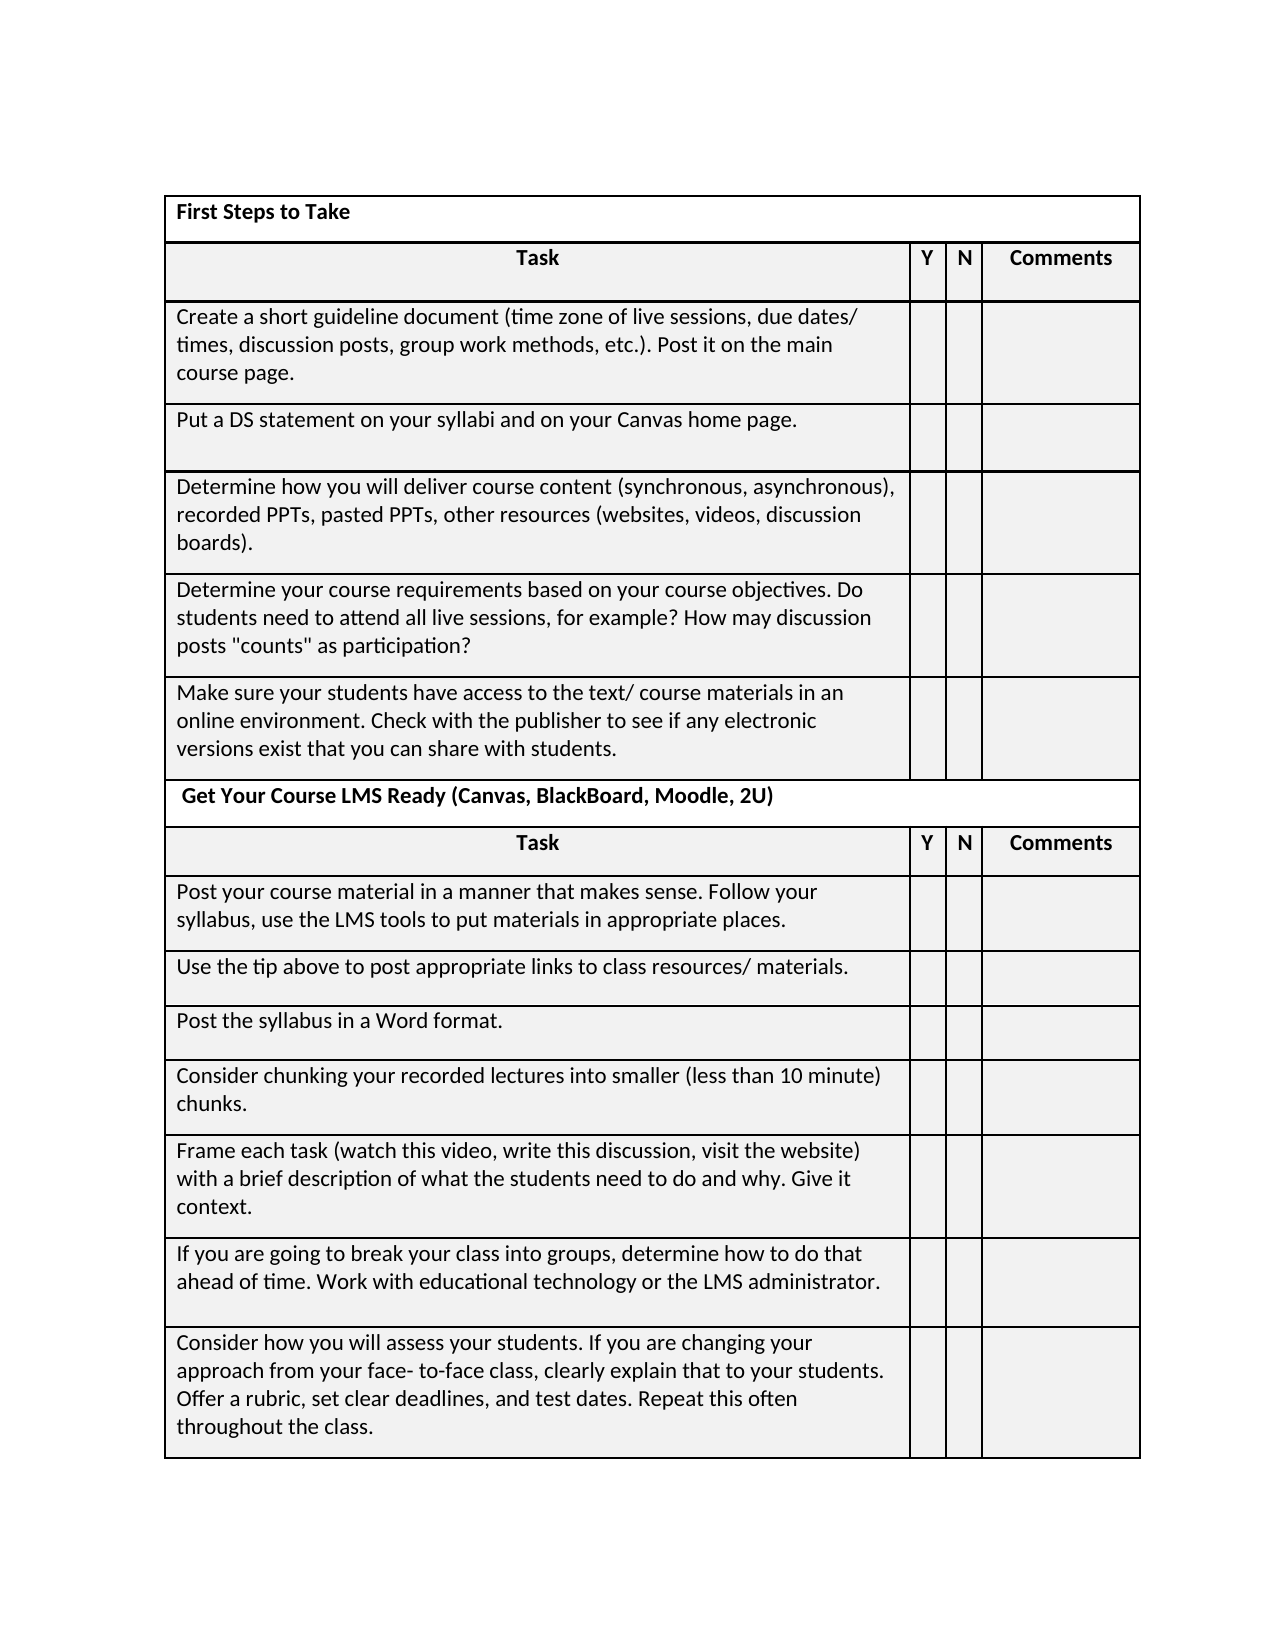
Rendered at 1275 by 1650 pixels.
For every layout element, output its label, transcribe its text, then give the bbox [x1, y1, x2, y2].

table_cell Determine how you will deliver course content (synchronous, asynchronous), recorded PPTs, pasted PPTs, other resources (websites, videos, discussion boards). [166, 473, 909, 573]
table_cell [947, 1061, 981, 1134]
table_cell Post your course material in a manner that makes sense. Follow your syllabus, use the LMS tools to put materials in appropriate places. [166, 877, 909, 950]
table_cell [947, 303, 981, 403]
table_cell Consider chunking your recorded lectures into smaller (less than 10 minute) chunks. [166, 1061, 909, 1134]
table_cell Task [166, 828, 909, 875]
table_cell [911, 1328, 945, 1457]
table_cell [911, 405, 945, 470]
table_cell If you are going to break your class into groups, determine how to do that ahead of time. Work with educational technology or the LMS administrator. [166, 1239, 909, 1326]
table_cell [911, 303, 945, 403]
table_cell [983, 1061, 1139, 1134]
table_cell [911, 575, 945, 676]
table_cell [947, 678, 981, 779]
table_cell Get Your Course LMS Ready (Canvas, BlackBoard, Moodle, 2U) [166, 781, 1139, 826]
table_cell [983, 1239, 1139, 1326]
table_cell [947, 473, 981, 573]
table_cell [947, 877, 981, 950]
table_cell [911, 952, 945, 1004]
table_cell [983, 877, 1139, 950]
table_cell [911, 877, 945, 950]
table_cell [911, 1136, 945, 1237]
table_cell [947, 1239, 981, 1326]
table_cell [947, 1007, 981, 1059]
table_cell [983, 1136, 1139, 1237]
table_cell Y [911, 828, 945, 875]
table_cell Task [166, 244, 909, 300]
table_cell [983, 303, 1139, 403]
table_cell Frame each task (watch this video, write this discussion, visit the website) with a brief description of what the students need to do and why. Give it context. [166, 1136, 909, 1237]
table_cell [911, 1061, 945, 1134]
table_cell Make sure your students have access to the text/ course materials in an online environment. Check with the publisher to see if any electronic versions exist that you can share with students. [166, 678, 909, 779]
table_cell [947, 575, 981, 676]
table_cell [911, 1007, 945, 1059]
table_cell Post the syllabus in a Word format. [166, 1007, 909, 1059]
table_cell Comments [983, 828, 1139, 875]
table_cell Create a short guideline document (time zone of live sessions, due dates/ times, discussion posts, group work methods, etc.). Post it on the main course page. [166, 303, 909, 403]
table_cell [947, 405, 981, 470]
table_cell N [947, 244, 981, 300]
table_cell Consider how you will assess your students. If you are changing your approach from your face- to-face class, clearly explain that to your students. Offer a rubric, set clear deadlines, and test dates. Repeat this often throughout the class. [166, 1328, 909, 1457]
table_cell N [947, 828, 981, 875]
table_cell [983, 575, 1139, 676]
table_cell [983, 678, 1139, 779]
table_header First Steps to Take [166, 197, 1139, 241]
table_cell Y [911, 244, 945, 300]
table_cell [947, 1328, 981, 1457]
table_cell Put a DS statement on your syllabi and on your Canvas home page. [166, 405, 909, 470]
table_cell [983, 1007, 1139, 1059]
table_cell [983, 405, 1139, 470]
table_cell Comments [983, 244, 1139, 300]
table_cell [983, 952, 1139, 1004]
table_cell [947, 1136, 981, 1237]
table_cell [911, 678, 945, 779]
table_cell [983, 473, 1139, 573]
table_cell Use the tip above to post appropriate links to class resources/ materials. [166, 952, 909, 1004]
table_cell [911, 1239, 945, 1326]
table_cell [911, 473, 945, 573]
table_cell Determine your course requirements based on your course objectives. Do students need to attend all live sessions, for example? How may discussion posts "counts" as participation? [166, 575, 909, 676]
table_cell [947, 952, 981, 1004]
table_cell [983, 1328, 1139, 1457]
